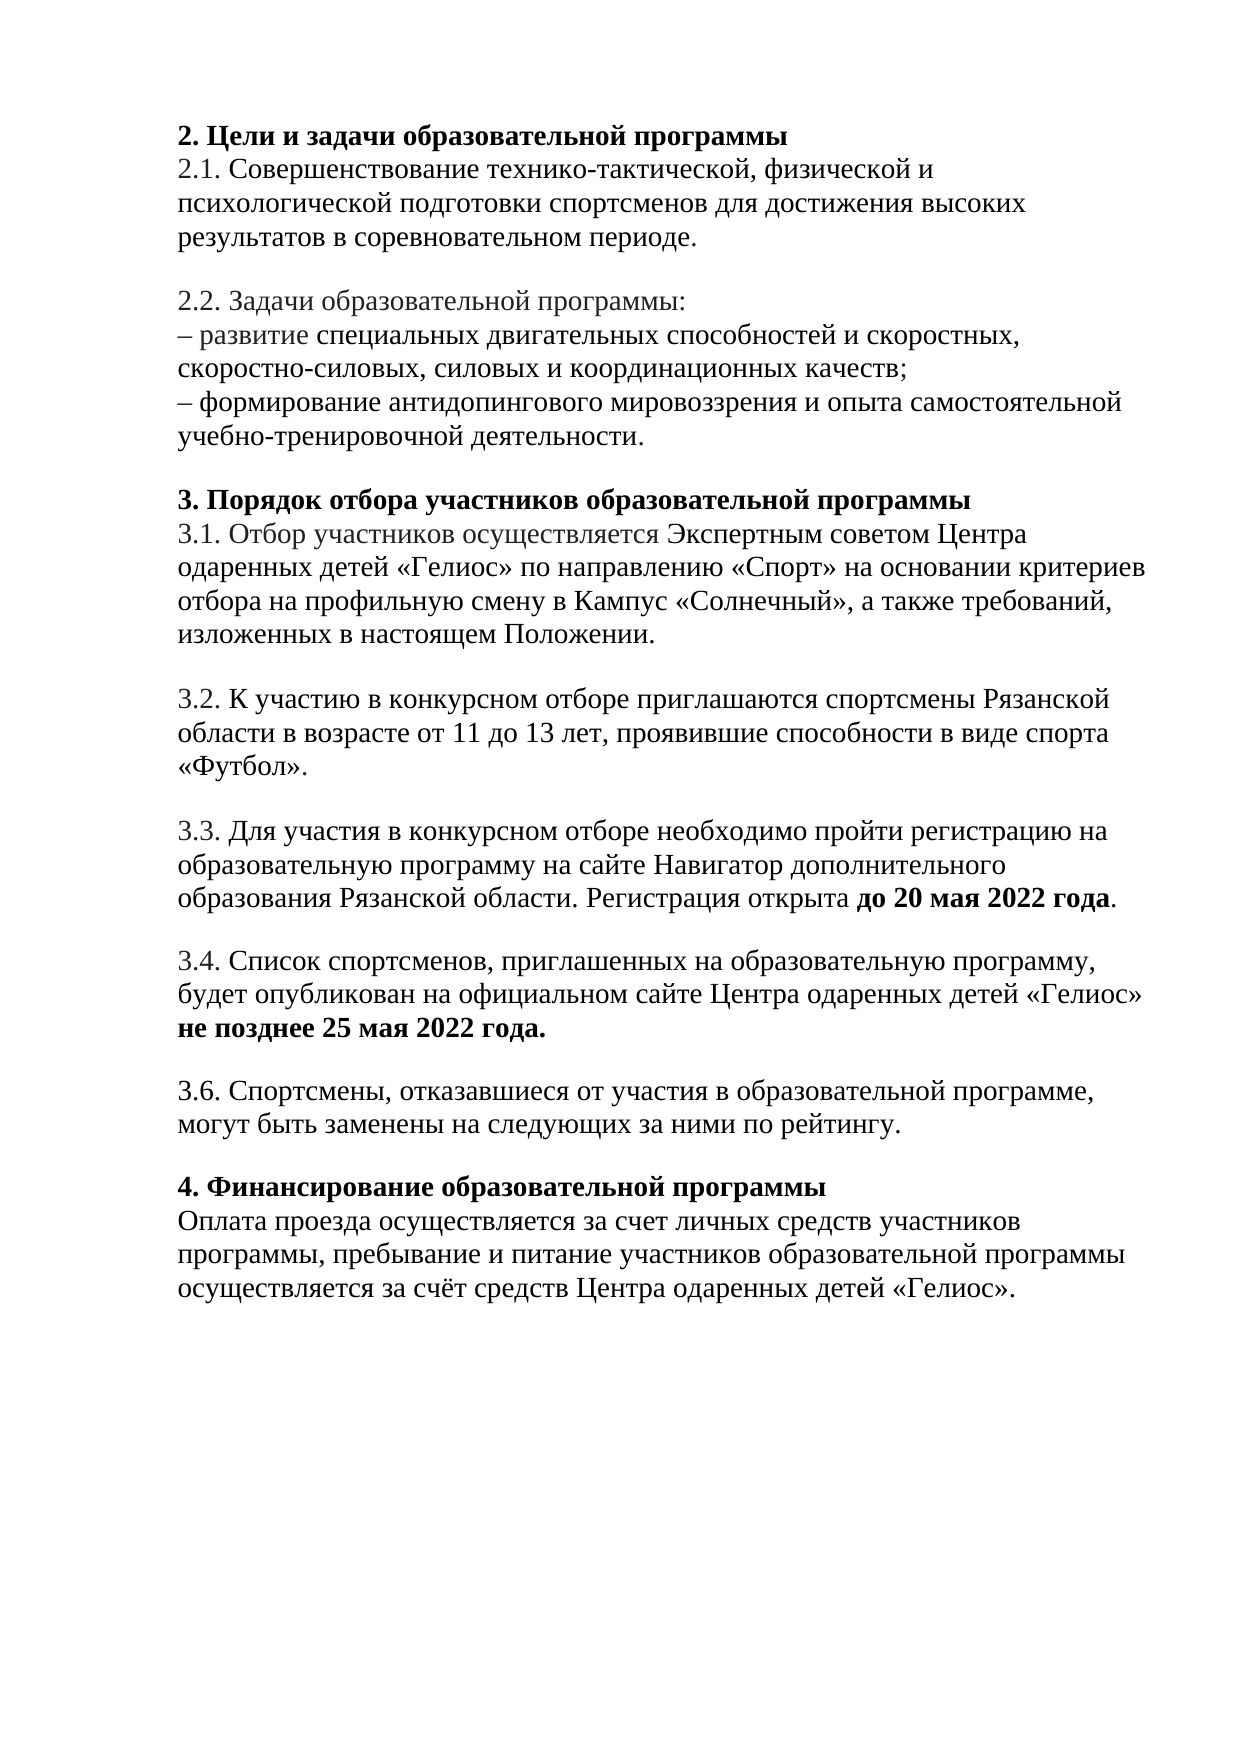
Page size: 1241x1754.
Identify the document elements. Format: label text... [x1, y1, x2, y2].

text 3.3. Для участия в конкурсном отборе необходимо пройти регистрацию на образовательную программу на сайте Навигатор дополнительного образования Рязанской области. Регистрация открыта до 20 мая 2022 года. [177, 813, 1152, 914]
text 3.4. Список спортсменов, приглашенных на образовательную программу, будет опубликован на официальном сайте Центра одаренных детей «Гелиос» не позднее 25 мая 2022 года. [177, 943, 1152, 1044]
text 3. Порядок отбора участников образовательной программы 3.1. Отбор участников осуществляется Экспертным советом Центра одаренных детей «Гелиос» по направлению «Спорт» на основании критериев отбора на профильную смену в Кампус «Солнечный», а также требований, изложенных в настоящем Положении. [177, 482, 1152, 650]
text 4. Финансирование образовательной программы [177, 1169, 1152, 1203]
text 3.6. Спортсмены, отказавшиеся от участия в образовательной программе, могут быть заменены на следующих за ними по рейтингу. [177, 1073, 1152, 1140]
text 3.2. К участию в конкурсном отборе приглашаются спортсмены Рязанской области в возрасте от 11 до 13 лет, проявившие способности в виде спорта «Футбол». [177, 681, 1152, 782]
text Оплата проезда осуществляется за счет личных средств участников программы, пребывание и питание участников образовательной программы осуществляется за счёт средств Центра одаренных детей «Гелиос». [177, 1203, 1152, 1303]
text 2.2. Задачи образовательной программы: – развитие специальных двигательных способностей и скоростных, скоростно-силовых, силовых и координационных качеств; – формирование антидопингового мировоззрения и опыта самостоятельной учебно-тренировочной деятельности. [177, 283, 1152, 451]
text 2. Цели и задачи образовательной программы 2.1. Совершенствование технико-тактической, физической и психологической подготовки спортсменов для достижения высоких результатов в соревновательном периоде. [177, 118, 1152, 252]
